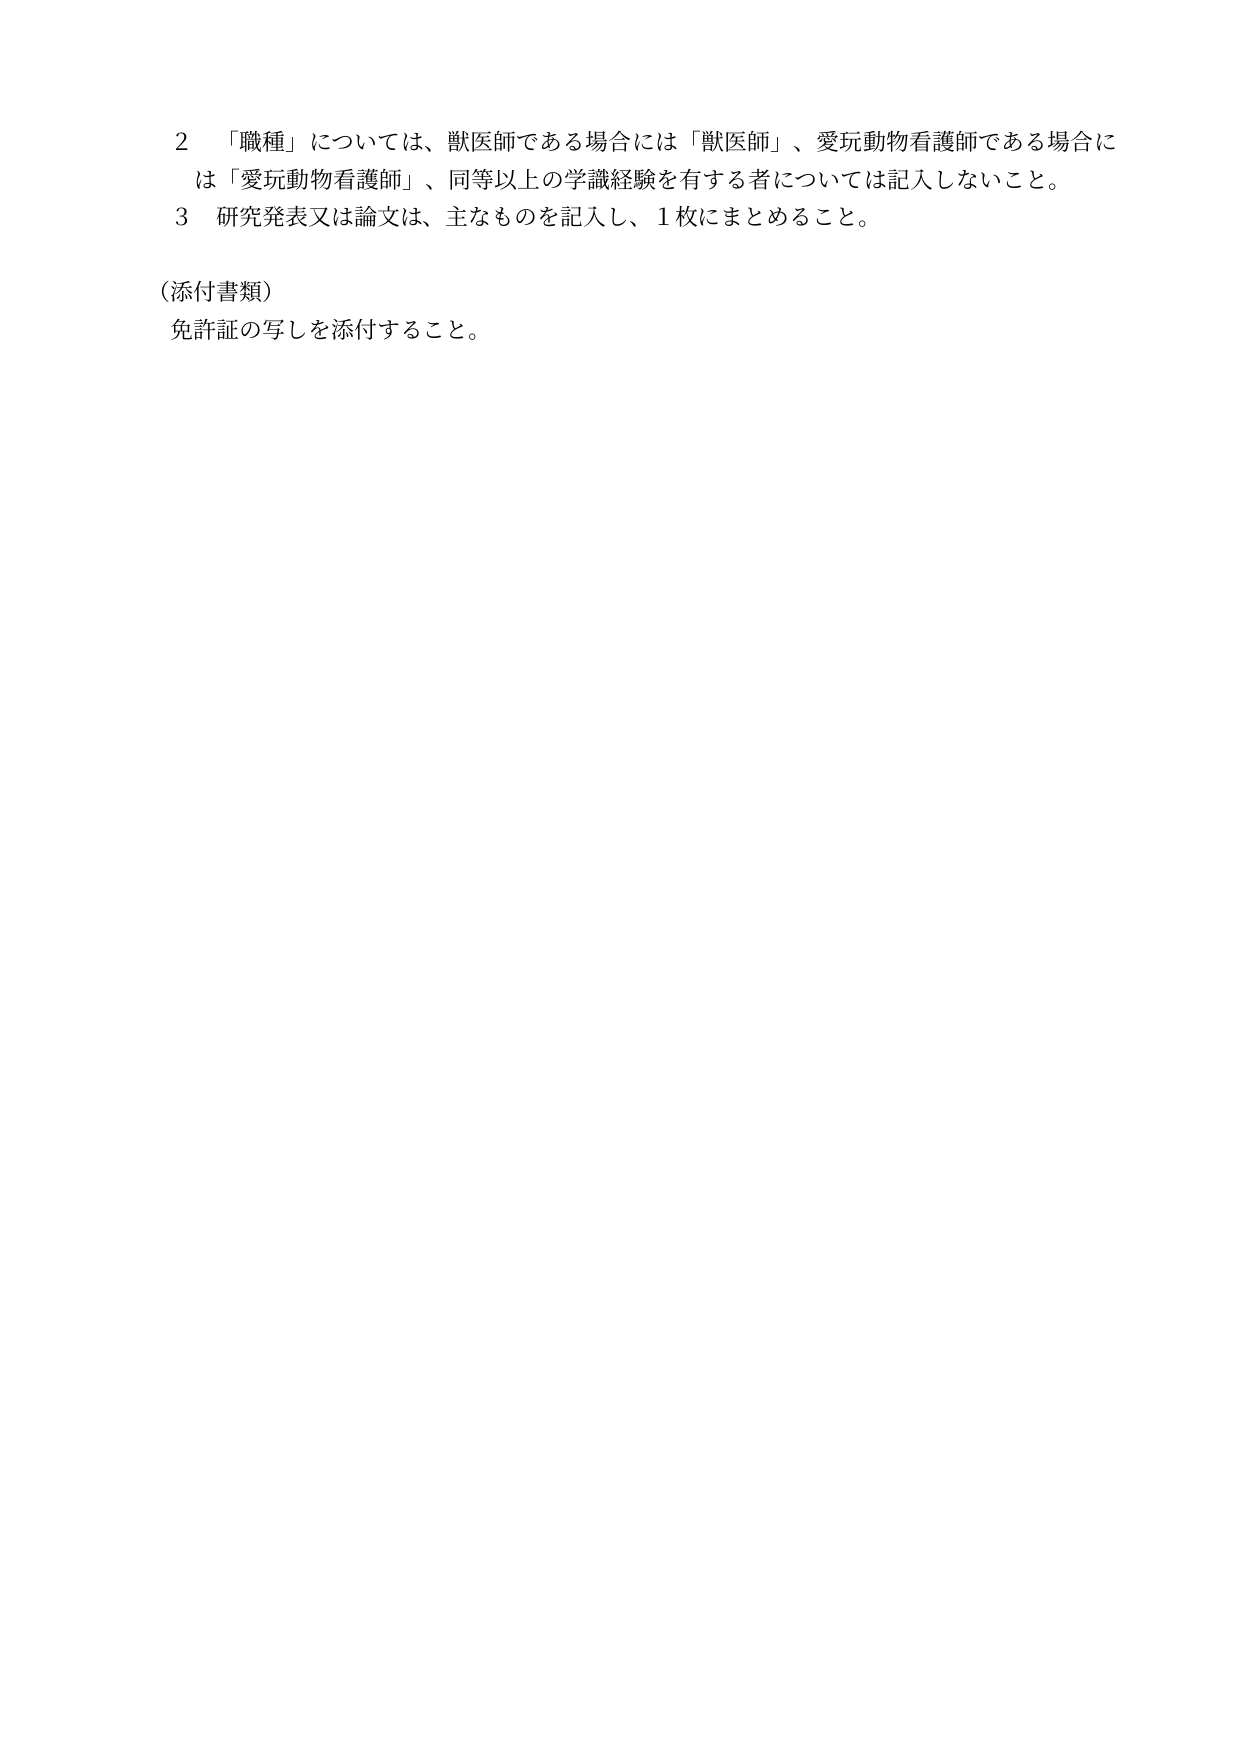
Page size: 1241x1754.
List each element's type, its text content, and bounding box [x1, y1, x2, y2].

text 免許証の写しを添付すること。 [148, 309, 1122, 347]
text （添付書類） [148, 272, 1122, 309]
text は「愛玩動物看護師」、同等以上の学識経験を有する者については記入しないこと。 [148, 159, 1122, 197]
text ３ 研究発表又は論文は、主なものを記入し、１枚にまとめること。 [148, 197, 1122, 234]
text ２ 「職種」については、獣医師である場合には「獣医師」、愛玩動物看護師である場合に [148, 122, 1122, 159]
